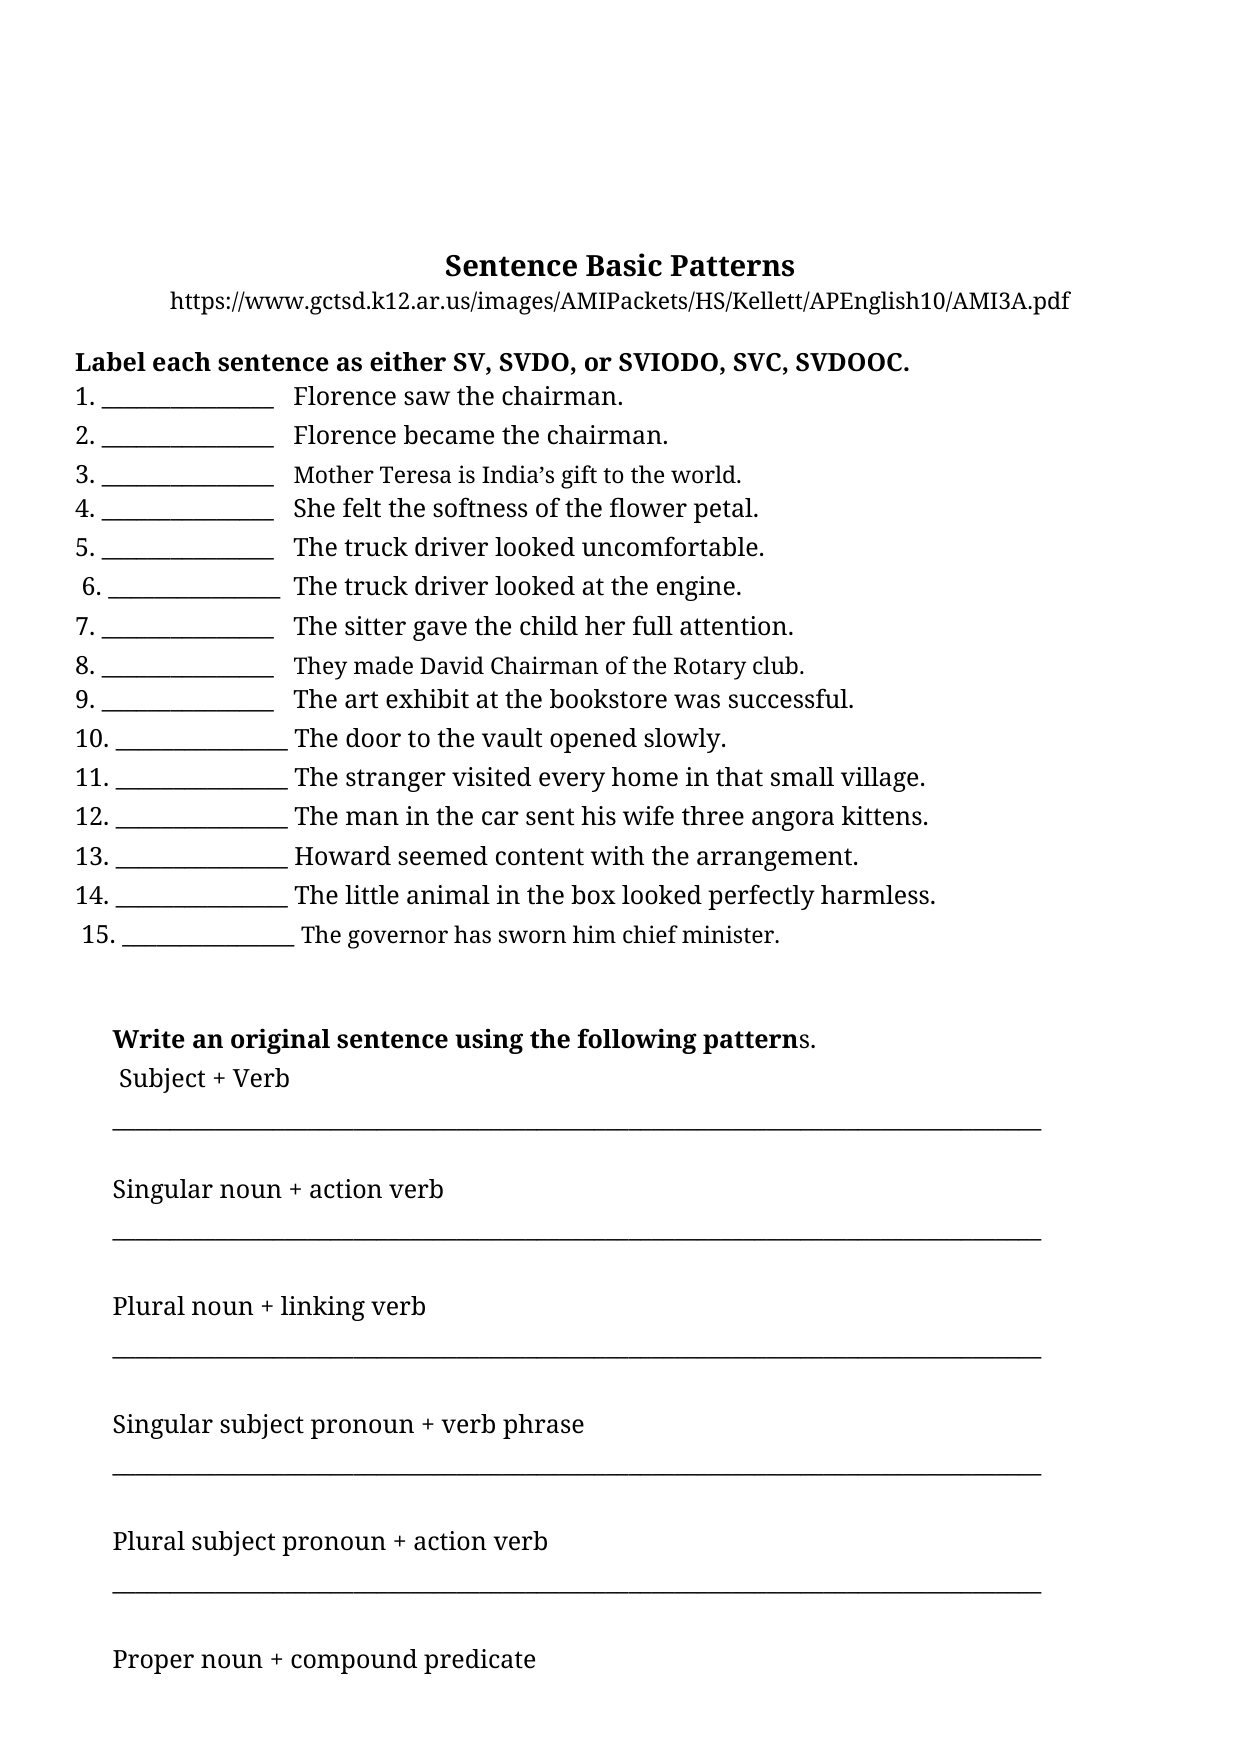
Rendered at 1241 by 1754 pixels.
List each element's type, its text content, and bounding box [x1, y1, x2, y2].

text 13. _______________ Howard seemed content with the arrangement. [75, 838, 1165, 872]
text 5. _______________ The truck driver looked uncomfortable. [75, 530, 1165, 564]
text 11. _______________ The stranger visited every home in that small village. [75, 760, 1165, 794]
text 15. _______________ The governor has sworn him chief minister. [75, 916, 1165, 951]
text Proper noun + compound predicate [112, 1642, 1165, 1676]
text _________________________________________________________________________________ [112, 1328, 1165, 1362]
text Plural subject pronoun + action verb [112, 1524, 1165, 1558]
text _________________________________________________________________________________ [112, 1211, 1165, 1245]
text _________________________________________________________________________________ [112, 1100, 1165, 1134]
text 8. _______________ They made David Chairman of the Rotary club. [75, 647, 1165, 681]
text Singular subject pronoun + verb phrase [112, 1407, 1165, 1441]
text 3. _______________ Mother Teresa is India’s gift to the world. [75, 457, 1165, 491]
text 10. _______________ The door to the vault opened slowly. [75, 721, 1165, 755]
text Plural noun + linking verb [112, 1289, 1165, 1323]
text 9. _______________ The art exhibit at the bookstore was successful. [75, 681, 1165, 716]
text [112, 1446, 1165, 1480]
text Singular noun + action verb [112, 1172, 1165, 1206]
text Subject + Verb [112, 1061, 1165, 1095]
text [112, 1563, 1165, 1597]
text 1. _______________ Florence saw the chairman. [75, 378, 1165, 412]
text 7. _______________ The sitter gave the child her full attention. [75, 608, 1165, 642]
text Label each sentence as either SV, SVDO, or SVIODO, SVC, SVDOOC. [75, 344, 1165, 378]
text 6. _______________ The truck driver looked at the engine. [75, 569, 1165, 603]
text Write an original sentence using the following patterns. [112, 1022, 1165, 1056]
text https://www.gctsd.k12.ar.us/images/AMIPackets/HS/Kellett/APEnglish10/AMI3A.pdf [75, 285, 1165, 316]
text 2. _______________ Florence became the chairman. [75, 417, 1165, 452]
text 14. _______________ The little animal in the box looked perfectly harmless. [75, 877, 1165, 911]
text Sentence Basic Patterns [75, 245, 1165, 285]
text 12. _______________ The man in the car sent his wife three angora kittens. [75, 799, 1165, 833]
text 4. _______________ She felt the softness of the flower petal. [75, 491, 1165, 525]
